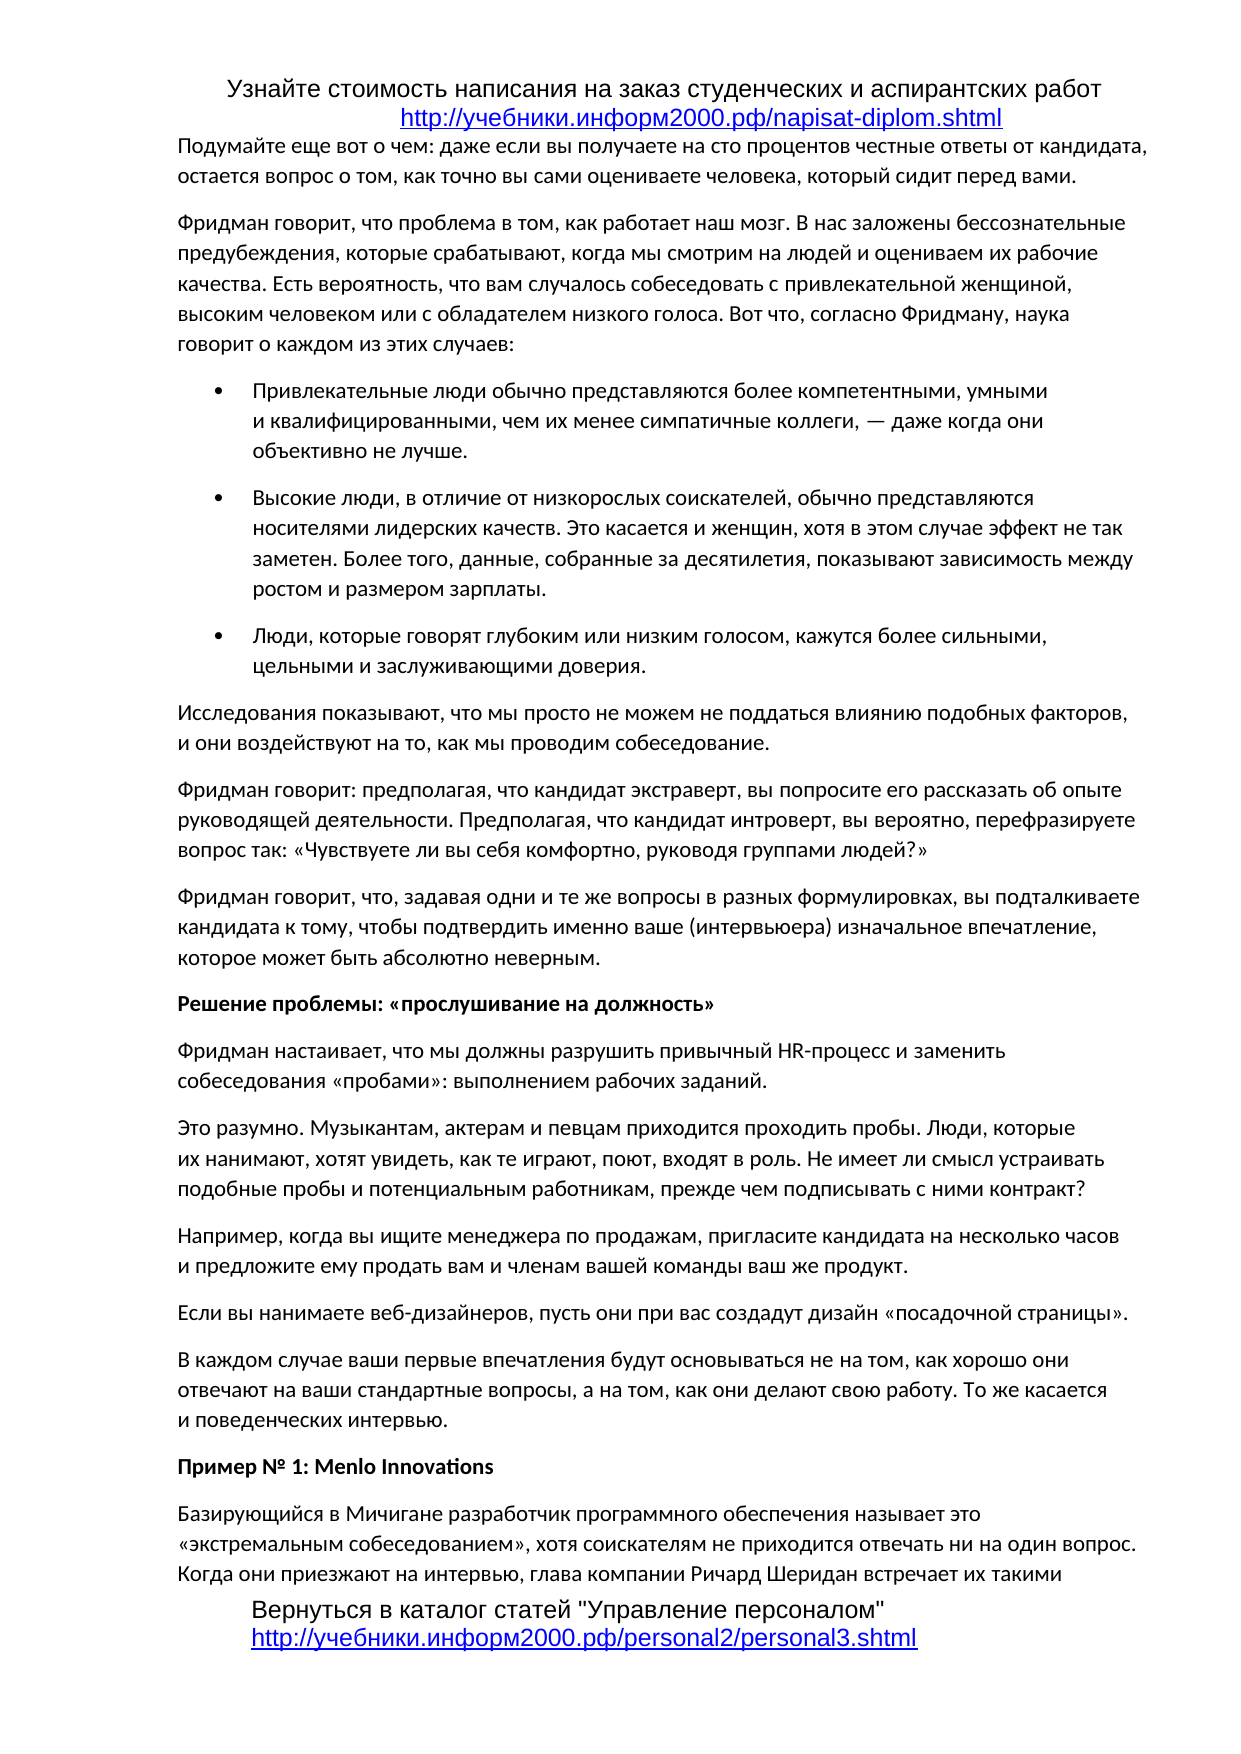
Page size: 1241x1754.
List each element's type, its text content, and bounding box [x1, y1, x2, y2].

text Подумайте еще вот о чем: даже если вы получаете на сто процентов честные ответы от кандидата, остается вопрос о том, как точно вы сами оцениваете человека, который сидит перед вами. [177, 131, 1152, 189]
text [177, 1499, 1152, 1587]
text Фридман говорит, что, задавая одни и те же вопросы в разных формулировках, вы подталкиваете кандидата к тому, чтобы подтвердить именно ваше (интервьюера) изначальное впечатление, которое может быть абсолютно неверным. [177, 882, 1152, 971]
text Пример № 1: Menlo Innovations [177, 1452, 1152, 1480]
text Например, когда вы ищите менеджера по продажам, пригласите кандидата на несколько часов и предложите ему продать вам и членам вашей команды ваш же продукт. [177, 1221, 1152, 1279]
text Фридман настаивает, что мы должны разрушить привычный HR-процесс и заменить собеседования «пробами»: выполнением рабочих заданий. [177, 1036, 1152, 1095]
list Привлекательные люди обычно представляются более компетентными, умными и квалифицированными, чем их менее симпатичные коллеги, — даже когда они объективно не лучше. [215, 376, 1152, 464]
text Фридман говорит, что проблема в том, как работает наш мозг. В нас заложены бессознательные предубеждения, которые срабатывают, когда мы смотрим на людей и оцениваем их рабочие качества. Есть вероятность, что вам случалось собеседовать с привлекательной женщиной, высоким человеком или с обладателем низкого голоса. Вот что, согласно Фридману, наука говорит о каждом из этих случаев: [177, 208, 1152, 357]
text В каждом случае ваши первые впечатления будут основываться не на том, как хорошо они отвечают на ваши стандартные вопросы, а на том, как они делают свою работу. То же касается и поведенческих интервью. [177, 1345, 1152, 1433]
list Люди, которые говорят глубоким или низким голосом, кажутся более сильными, цельными и заслуживающими доверия. [215, 621, 1152, 679]
text Фридман говорит: предполагая, что кандидат экстраверт, вы попросите его рассказать об опыте руководящей деятельности. Предполагая, что кандидат интроверт, вы вероятно, перефразируете вопрос так: «Чувствуете ли вы себя комфортно, руководя группами людей?» [177, 775, 1152, 863]
text Это разумно. Музыкантам, актерам и певцам приходится проходить пробы. Люди, которые их нанимают, хотят увидеть, как те играют, поют, входят в роль. Не имеет ли смысл устраивать подобные пробы и потенциальным работникам, прежде чем подписывать с ними контракт? [177, 1113, 1152, 1202]
text Исследования показывают, что мы просто не можем не поддаться влиянию подобных факторов, и они воздействуют на то, как мы проводим собеседование. [177, 698, 1152, 756]
text Если вы нанимаете веб-дизайнеров, пусть они при вас создадут дизайн «посадочной страницы». [177, 1298, 1152, 1326]
list Высокие люди, в отличие от низкорослых соискателей, обычно представляются носителями лидерских качеств. Это касается и женщин, хотя в этом случае эффект не так заметен. Более того, данные, собранные за десятилетия, показывают зависимость между ростом и размером зарплаты. [215, 483, 1152, 602]
text Решение проблемы: «прослушивание на должность» [177, 989, 1152, 1018]
